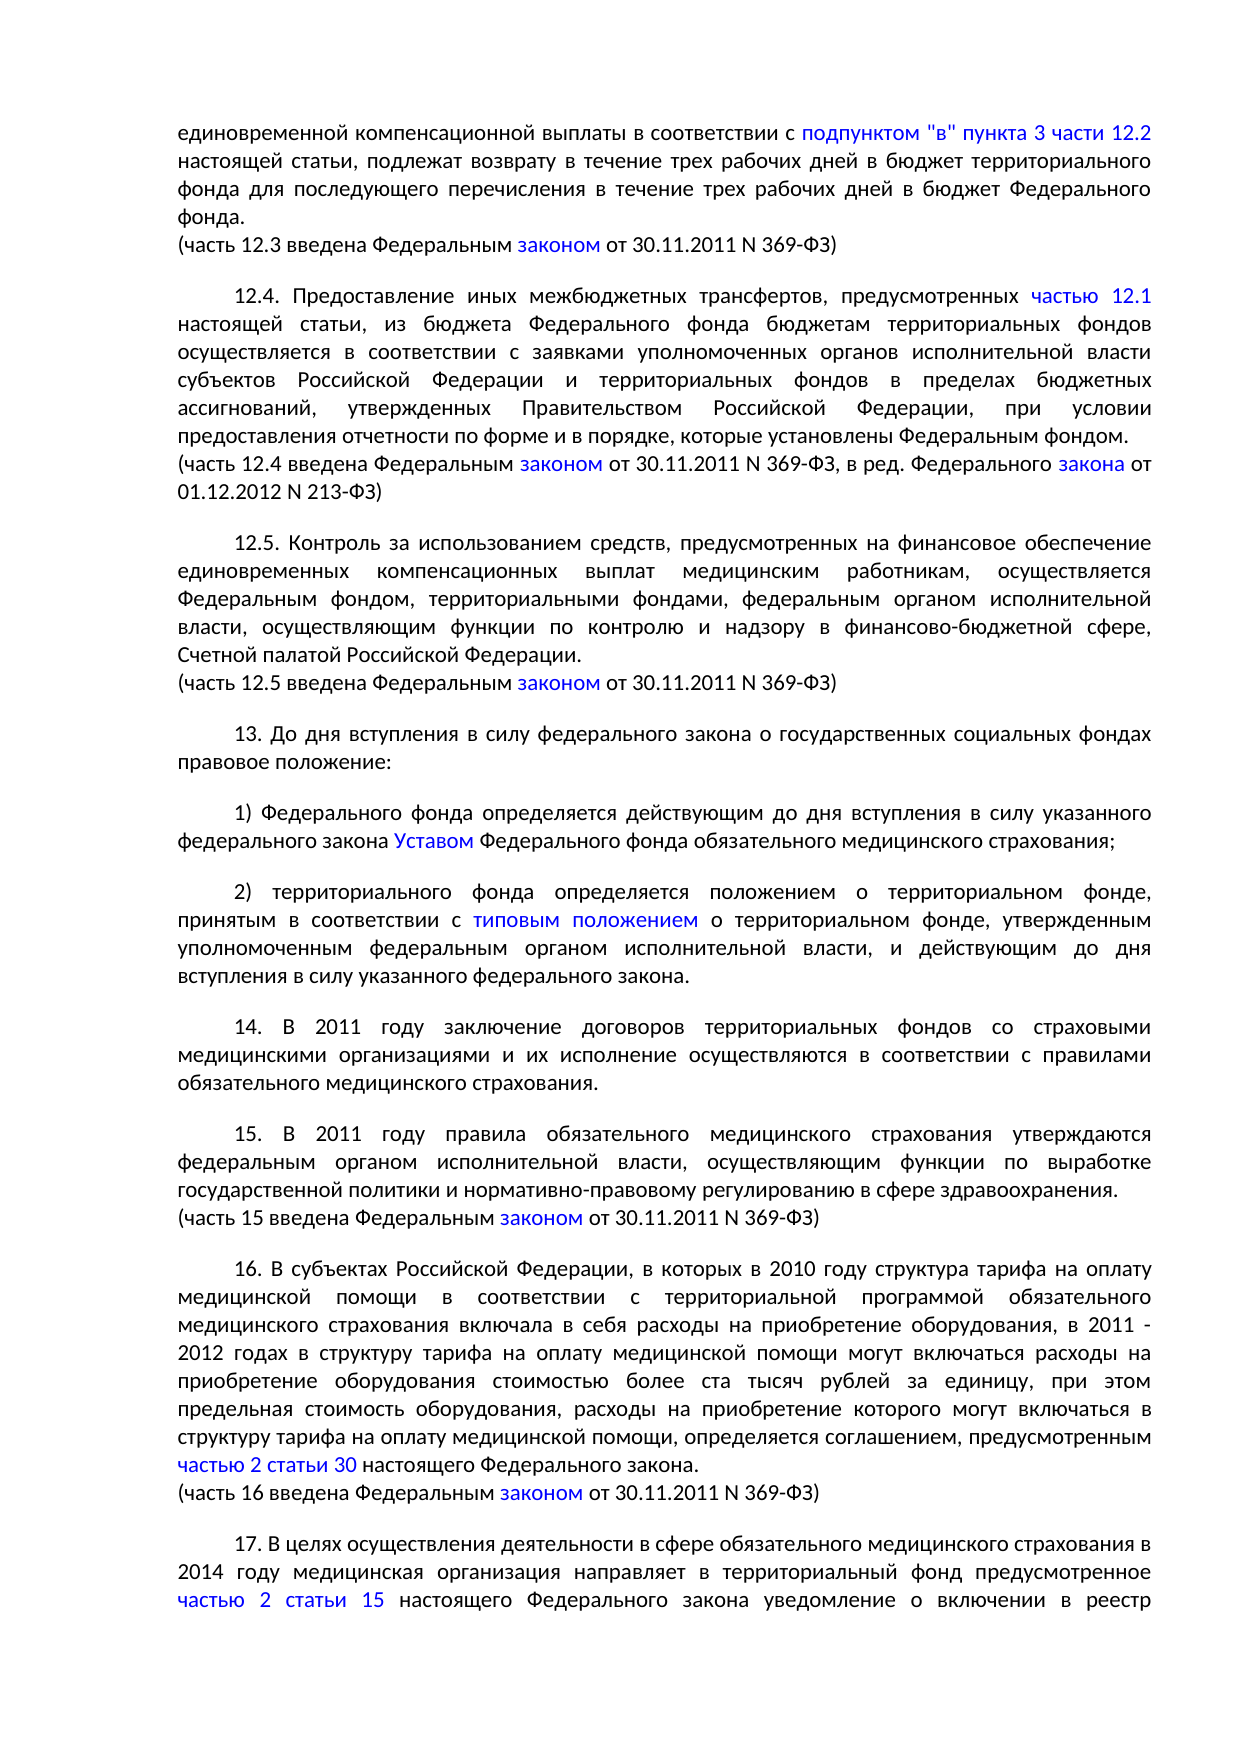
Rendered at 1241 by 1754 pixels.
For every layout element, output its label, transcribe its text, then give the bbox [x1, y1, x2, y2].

text (часть 12.5 введена Федеральным законом от 30.11.2011 N 369-ФЗ) [177, 668, 1152, 696]
text 15. В 2011 году правила обязательного медицинского страхования утверждаются федеральным органом исполнительной власти, осуществляющим функции по выработке государственной политики и нормативно-правовому регулированию в сфере здравоохранения. [177, 1119, 1152, 1203]
text (часть 15 введена Федеральным законом от 30.11.2011 N 369-ФЗ) [177, 1203, 1152, 1231]
text 16. В субъектах Российской Федерации, в которых в 2010 году структура тарифа на оплату медицинской помощи в соответствии с территориальной программой обязательного медицинского страхования включала в себя расходы на приобретение оборудования, в 2011 - 2012 годах в структуру тарифа на оплату медицинской помощи могут включаться расходы на приобретение оборудования стоимостью более ста тысяч рублей за единицу, при этом предельная стоимость оборудования, расходы на приобретение которого могут включаться в структуру тарифа на оплату медицинской помощи, определяется соглашением, предусмотренным частью 2 статьи 30 настоящего Федерального закона. [177, 1254, 1152, 1478]
text 14. В 2011 году заключение договоров территориальных фондов со страховыми медицинскими организациями и их исполнение осуществляются в соответствии с правилами обязательного медицинского страхования. [177, 1012, 1152, 1096]
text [177, 118, 1152, 230]
text 12.4. Предоставление иных межбюджетных трансфертов, предусмотренных частью 12.1 настоящей статьи, из бюджета Федерального фонда бюджетам территориальных фондов осуществляется в соответствии с заявками уполномоченных органов исполнительной власти субъектов Российской Федерации и территориальных фондов в пределах бюджетных ассигнований, утвержденных Правительством Российской Федерации, при условии предоставления отчетности по форме и в порядке, которые установлены Федеральным фондом. [177, 281, 1152, 449]
text (часть 16 введена Федеральным законом от 30.11.2011 N 369-ФЗ) [177, 1478, 1152, 1506]
text 13. До дня вступления в силу федерального закона о государственных социальных фондах правовое положение: [177, 719, 1152, 775]
text 12.5. Контроль за использованием средств, предусмотренных на финансовое обеспечение единовременных компенсационных выплат медицинским работникам, осуществляется Федеральным фондом, территориальными фондами, федеральным органом исполнительной власти, осуществляющим функции по контролю и надзору в финансово-бюджетной сфере, Счетной палатой Российской Федерации. [177, 528, 1152, 668]
text (часть 12.4 введена Федеральным законом от 30.11.2011 N 369-ФЗ, в ред. Федерального закона от 01.12.2012 N 213-ФЗ) [177, 449, 1152, 505]
text 1) Федерального фонда определяется действующим до дня вступления в силу указанного федерального закона Уставом Федерального фонда обязательного медицинского страхования; [177, 798, 1152, 854]
text 2) территориального фонда определяется положением о территориальном фонде, принятым в соответствии с типовым положением о территориальном фонде, утвержденным уполномоченным федеральным органом исполнительной власти, и действующим до дня вступления в силу указанного федерального закона. [177, 877, 1152, 989]
text (часть 12.3 введена Федеральным законом от 30.11.2011 N 369-ФЗ) [177, 230, 1152, 258]
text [177, 1529, 1152, 1613]
